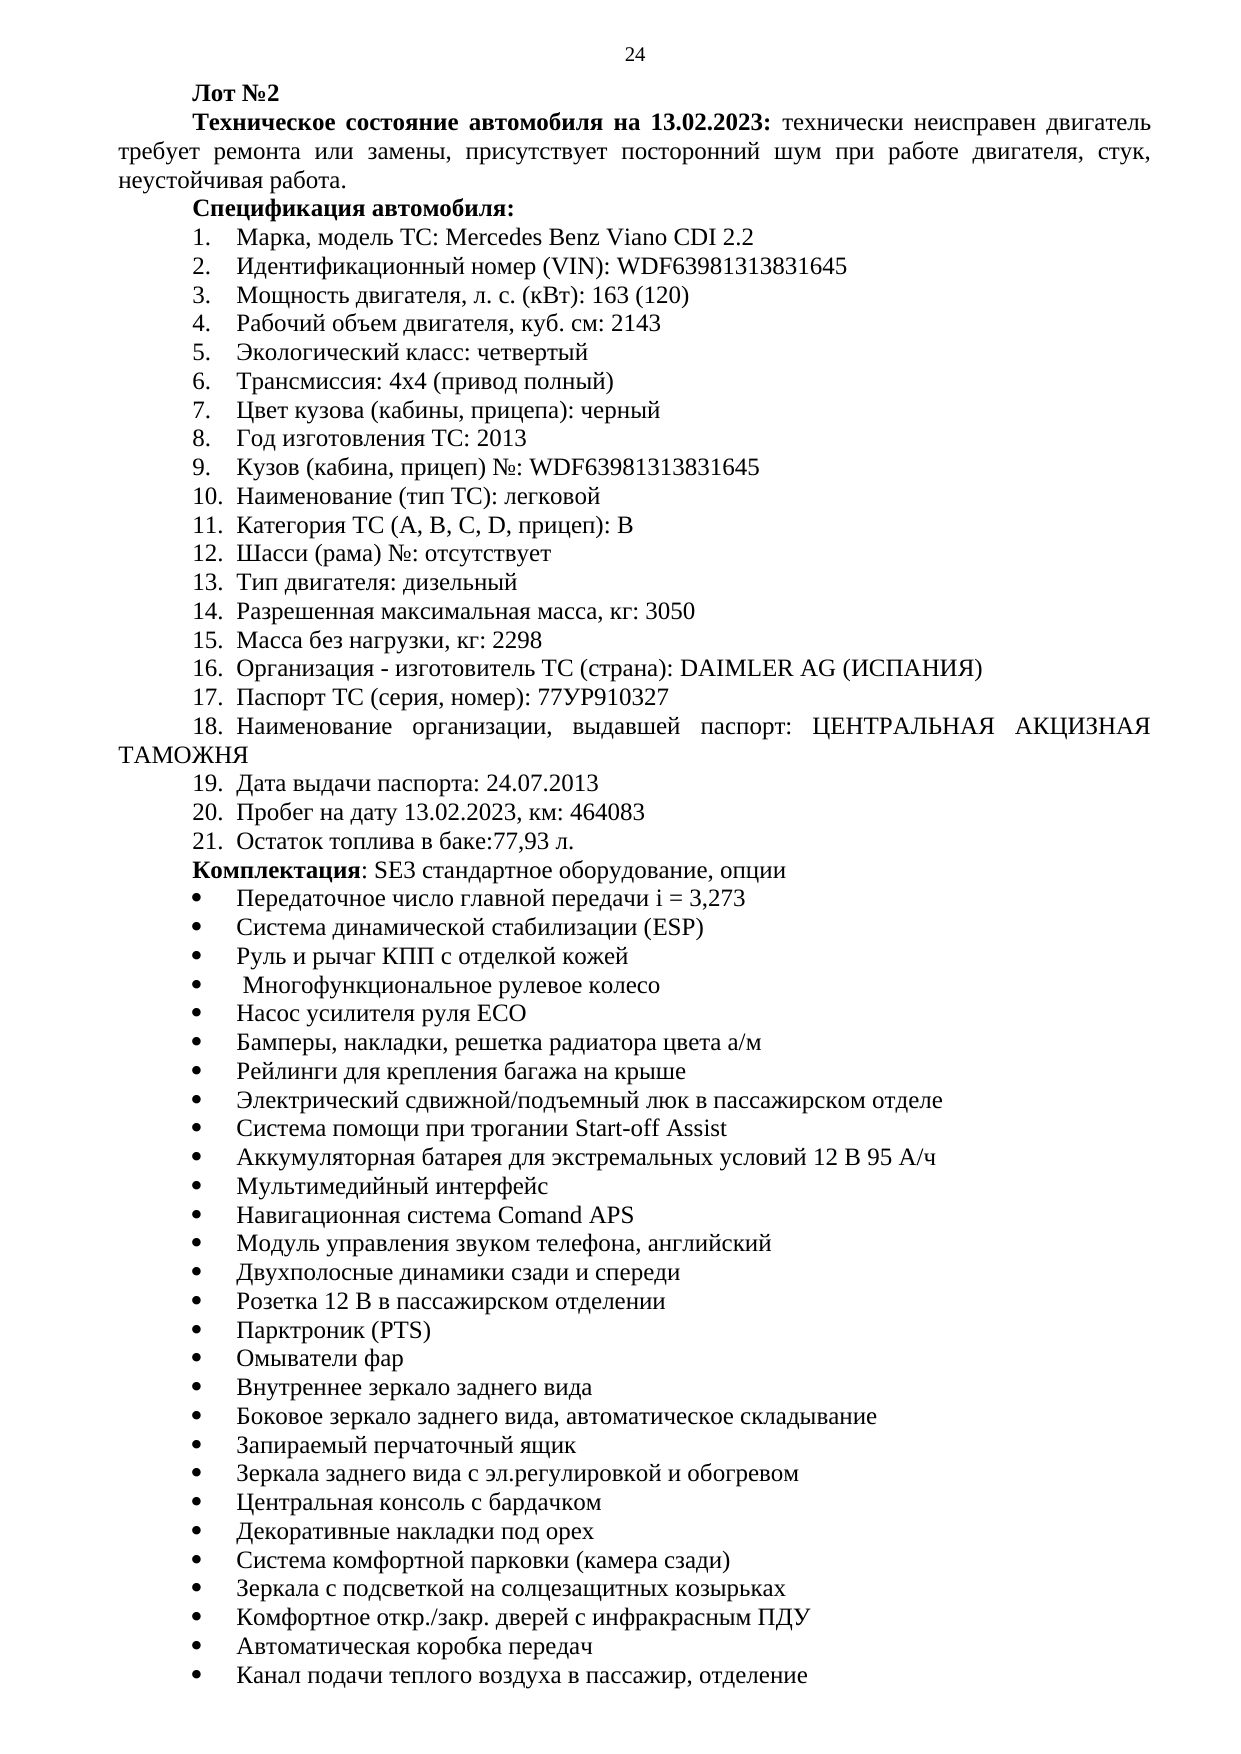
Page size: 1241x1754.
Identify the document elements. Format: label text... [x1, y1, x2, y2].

list Организация - изготовитель ТС (страна): DAIMLER AG (ИСПАНИЯ) [118, 653, 1152, 682]
list Масса без нагрузки, кг: 2298 [118, 625, 1152, 653]
list Передаточное число главной передачи i = 3,273 [118, 883, 1152, 912]
list Рейлинги для крепления багажа на крыше [118, 1056, 1152, 1085]
list Руль и рычаг КПП с отделкой кожей [118, 941, 1152, 970]
list Разрешенная максимальная масса, кг: 3050 [118, 596, 1152, 625]
text Техническое состояние автомобиля на 13.02.2023: технически неисправен двигатель требует ремонта или замены, присутствует посторонний шум при работе двигателя, стук, неустойчивая работа. [118, 107, 1152, 193]
list Тип двигателя: дизельный [118, 567, 1152, 596]
list Наименование организации, выдавшей паспорт: ЦЕНТРАЛЬНАЯ АКЦИЗНАЯ ТАМОЖНЯ [118, 711, 1152, 768]
list Пробег на дату 13.02.2023, км: 464083 [118, 797, 1152, 826]
list Система помощи при трогании Start-off Assist [118, 1113, 1152, 1142]
list Трансмиссия: 4x4 (привод полный) [118, 366, 1152, 395]
list Зеркала заднего вида с эл.регулировкой и обогревом [118, 1458, 1152, 1487]
list Кузов (кабина, прицеп) №: WDF63981313831645 [118, 452, 1152, 481]
list Бамперы, накладки, решетка радиатора цвета а/м [118, 1027, 1152, 1056]
list Система динамической стабилизации (ESP) [118, 912, 1152, 941]
list Шасси (рама) №: отсутствует [118, 538, 1152, 567]
list Цвет кузова (кабины, прицепа): черный [118, 395, 1152, 423]
list Наименование (тип ТС): легковой [118, 481, 1152, 510]
list Внутреннее зеркало заднего вида [118, 1372, 1152, 1401]
text Комплектация: SE3 стандартное оборудование, опции [118, 855, 1152, 883]
list Парктроник (PTS) [118, 1315, 1152, 1343]
list Дата выдачи паспорта: 24.07.2013 [118, 768, 1152, 797]
list Экологический класс: четвертый [118, 337, 1152, 366]
list Центральная консоль с бардачком [118, 1487, 1152, 1516]
list Многофункциональное рулевое колесо [118, 970, 1152, 998]
list Остаток топлива в баке:77,93 л. [118, 826, 1152, 855]
list Комфортное откр./закр. дверей с инфракрасным ПДУ [118, 1602, 1152, 1631]
list Электрический сдвижной/подъемный люк в пассажирском отделе [118, 1085, 1152, 1113]
list Идентификационный номер (VIN): WDF63981313831645 [118, 251, 1152, 280]
list Насос усилителя руля ECO [118, 998, 1152, 1027]
list Марка, модель ТС: Mercedes Benz Viano CDI 2.2 [118, 222, 1152, 251]
list Рабочий объем двигателя, куб. см: 2143 [118, 308, 1152, 337]
list Розетка 12 В в пассажирском отделении [118, 1286, 1152, 1315]
list Автоматическая коробка передач [118, 1631, 1152, 1660]
list Боковое зеркало заднего вида, автоматическое складывание [118, 1401, 1152, 1430]
list Мощность двигателя, л. с. (кВт): 163 (120) [118, 280, 1152, 308]
list Категория ТС (A, B, C, D, прицеп): В [118, 510, 1152, 538]
list Запираемый перчаточный ящик [118, 1430, 1152, 1458]
list Год изготовления ТС: 2013 [118, 423, 1152, 452]
list Двухполосные динамики сзади и спереди [118, 1257, 1152, 1286]
list Мультимедийный интерфейс [118, 1171, 1152, 1200]
list Система комфортной парковки (камера сзади) [118, 1545, 1152, 1573]
list Зеркала с подсветкой на солцезащитных козырьках [118, 1573, 1152, 1602]
list Декоративные накладки под орех [118, 1516, 1152, 1545]
list Канал подачи теплого воздуха в пассажир, отделение [118, 1660, 1152, 1688]
text Лот №2 [118, 78, 1152, 107]
list Модуль управления звуком телефона, английский [118, 1228, 1152, 1257]
list Навигационная система Comand APS [118, 1200, 1152, 1228]
text Спецификация автомобиля: [118, 193, 1152, 222]
list Паспорт ТС (серия, номер): 77УР910327 [118, 682, 1152, 711]
list Омыватели фар [118, 1343, 1152, 1372]
list Аккумуляторная батарея для экстремальных условий 12 В 95 А/ч [118, 1142, 1152, 1171]
